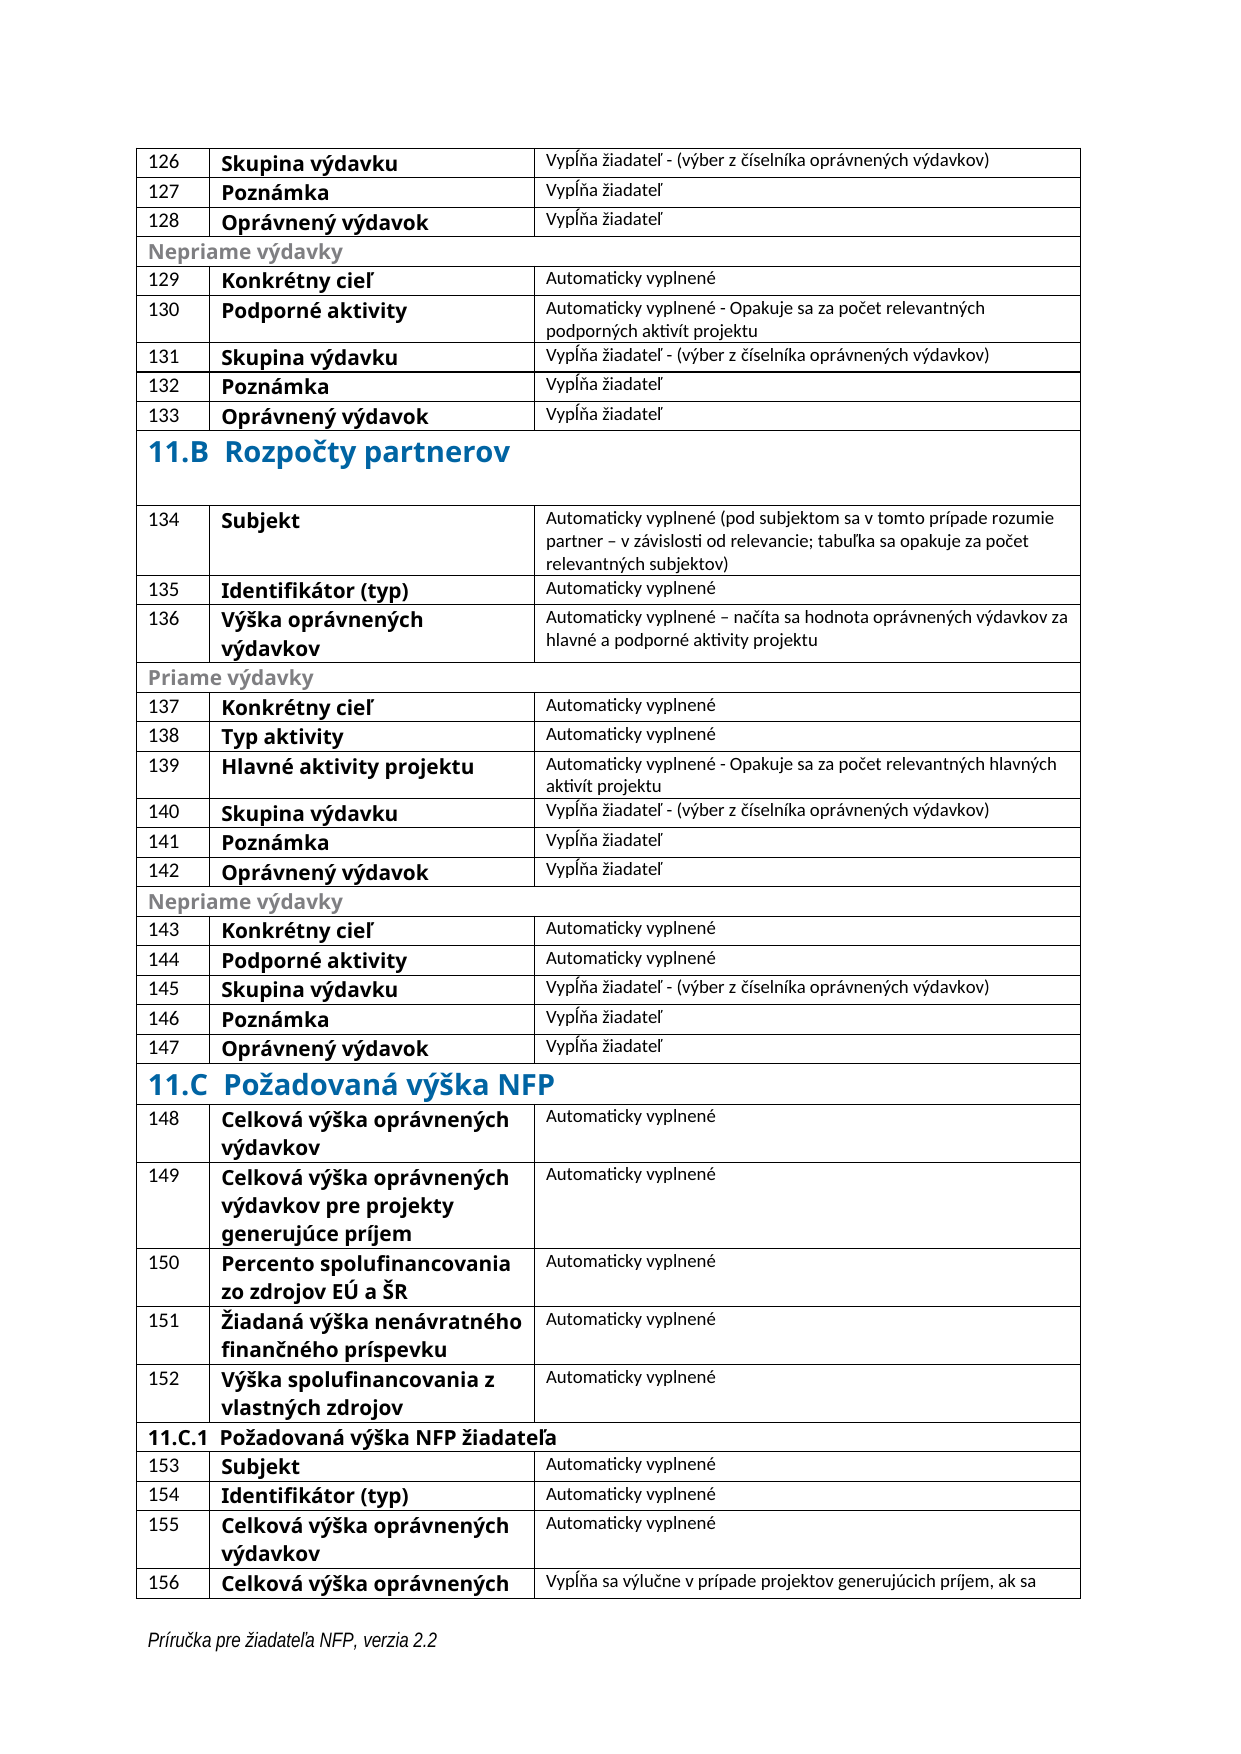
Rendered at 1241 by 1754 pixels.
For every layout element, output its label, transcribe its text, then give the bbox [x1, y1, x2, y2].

table_cell Podporné aktivity [210, 946, 534, 974]
table_cell Vypĺňa žiadateľ [535, 373, 1080, 401]
table_cell Automaticky vyplnené [535, 1452, 1080, 1481]
table_cell Oprávnený výdavok [210, 1035, 534, 1063]
table_cell 145 [137, 976, 209, 1004]
table_cell 129 [137, 267, 209, 295]
table_cell Automaticky vyplnené - Opakuje sa za počet relevantných podporných aktivít projektu [535, 296, 1080, 342]
table_cell 140 [137, 799, 209, 827]
table_cell Vypĺňa žiadateľ - (výber z číselníka oprávnených výdavkov) [535, 799, 1080, 827]
table_cell 138 [137, 722, 209, 751]
table_cell Poznámka [210, 1005, 534, 1033]
table_cell 147 [137, 1035, 209, 1063]
table_cell 148 [137, 1105, 209, 1162]
table_cell 11.B Rozpočty partnerov [137, 431, 1080, 505]
table_cell Subjekt [210, 506, 534, 575]
table_cell Poznámka [210, 178, 534, 207]
table_cell Automaticky vyplnené (pod subjektom sa v tomto prípade rozumie partner – v závislosti od relevancie; tabuľka sa opakuje za počet relevantných subjektov) [535, 506, 1080, 575]
table_cell 11.C Požadovaná výška NFP [137, 1064, 1080, 1104]
table_cell 149 [137, 1163, 209, 1248]
table_cell 144 [137, 946, 209, 974]
table_cell Oprávnený výdavok [210, 208, 534, 236]
table_cell Hlavné aktivity projektu [210, 752, 534, 798]
table_cell Vypĺňa žiadateľ [535, 402, 1080, 430]
table_cell Automaticky vyplnené [535, 917, 1080, 945]
table_cell Konkrétny cieľ [210, 267, 534, 295]
table_cell Subjekt [210, 1452, 534, 1481]
table_cell Vypĺňa žiadateľ - (výber z číselníka oprávnených výdavkov) [535, 976, 1080, 1004]
table_cell 150 [137, 1249, 209, 1306]
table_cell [535, 1569, 1080, 1597]
table_cell Automaticky vyplnené [535, 1482, 1080, 1510]
table_cell Priame výdavky [137, 663, 1080, 692]
table_cell 137 [137, 693, 209, 721]
table_cell Automaticky vyplnené [535, 693, 1080, 721]
table_cell Percento spolufinancovania zo zdrojov EÚ a ŠR [210, 1249, 534, 1306]
table_cell 132 [137, 373, 209, 401]
table_cell Automaticky vyplnené [535, 1511, 1080, 1568]
table_cell Skupina výdavku [210, 799, 534, 827]
table_cell Celková výška oprávnených výdavkov [210, 1511, 534, 1568]
table_cell Poznámka [210, 828, 534, 857]
table_cell 142 [137, 858, 209, 886]
table_cell 143 [137, 917, 209, 945]
table_cell Automaticky vyplnené [535, 1307, 1080, 1364]
table_cell Vypĺňa žiadateľ [535, 858, 1080, 886]
table_cell Automaticky vyplnené [535, 946, 1080, 974]
table_cell Skupina výdavku [210, 976, 534, 1004]
table_cell 136 [137, 605, 209, 662]
table_cell Automaticky vyplnené [535, 576, 1080, 604]
table_cell 152 [137, 1365, 209, 1422]
table_cell Celková výška oprávnených výdavkov pre projekty generujúce príjem [210, 1163, 534, 1248]
table_cell 141 [137, 828, 209, 857]
table_cell Vypĺňa žiadateľ - (výber z číselníka oprávnených výdavkov) [535, 149, 1080, 177]
table_cell 146 [137, 1005, 209, 1033]
table_cell Konkrétny cieľ [210, 917, 534, 945]
table_cell Oprávnený výdavok [210, 402, 534, 430]
table_cell Typ aktivity [210, 722, 534, 751]
table_cell Konkrétny cieľ [210, 693, 534, 721]
table_cell 135 [137, 576, 209, 604]
table_cell Vypĺňa žiadateľ - (výber z číselníka oprávnených výdavkov) [535, 343, 1080, 371]
table_cell Vypĺňa žiadateľ [535, 828, 1080, 857]
table_cell Žiadaná výška nenávratného finančného príspevku [210, 1307, 534, 1364]
table_cell Automaticky vyplnené [535, 1365, 1080, 1422]
table_cell 154 [137, 1482, 209, 1510]
table_cell Identifikátor (typ) [210, 576, 534, 604]
table_cell Skupina výdavku [210, 343, 534, 371]
table_cell 139 [137, 752, 209, 798]
table_cell Vypĺňa žiadateľ [535, 1035, 1080, 1063]
table_cell 11.C.1 Požadovaná výška NFP žiadateľa [137, 1423, 1080, 1451]
table_cell Výška spolufinancovania z vlastných zdrojov [210, 1365, 534, 1422]
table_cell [210, 1569, 534, 1597]
table_cell 133 [137, 402, 209, 430]
table_cell Automaticky vyplnené [535, 1249, 1080, 1306]
table_cell Skupina výdavku [210, 149, 534, 177]
table_cell Vypĺňa žiadateľ [535, 178, 1080, 207]
table_cell Automaticky vyplnené [535, 267, 1080, 295]
table_cell 128 [137, 208, 209, 236]
table_cell 131 [137, 343, 209, 371]
table_cell Nepriame výdavky [137, 887, 1080, 916]
table_cell 127 [137, 178, 209, 207]
table_cell Nepriame výdavky [137, 237, 1080, 266]
table_cell Identifikátor (typ) [210, 1482, 534, 1510]
table_cell 130 [137, 296, 209, 342]
table_cell Automaticky vyplnené [535, 722, 1080, 751]
table_cell Vypĺňa žiadateľ [535, 208, 1080, 236]
table_cell Oprávnený výdavok [210, 858, 534, 886]
table_cell Automaticky vyplnené – načíta sa hodnota oprávnených výdavkov za hlavné a podporné aktivity projektu [535, 605, 1080, 662]
table_cell 155 [137, 1511, 209, 1568]
table_cell Automaticky vyplnené - Opakuje sa za počet relevantných hlavných aktivít projektu [535, 752, 1080, 798]
table_cell Poznámka [210, 373, 534, 401]
table_cell Automaticky vyplnené [535, 1105, 1080, 1162]
table_cell 151 [137, 1307, 209, 1364]
table_cell 126 [137, 149, 209, 177]
table_cell Celková výška oprávnených výdavkov [210, 1105, 534, 1162]
table_cell Výška oprávnených výdavkov [210, 605, 534, 662]
table_cell 153 [137, 1452, 209, 1481]
table_cell Vypĺňa žiadateľ [535, 1005, 1080, 1033]
table_cell 156 [137, 1569, 209, 1597]
table_cell 134 [137, 506, 209, 575]
table_cell Automaticky vyplnené [535, 1163, 1080, 1248]
table_cell Podporné aktivity [210, 296, 534, 342]
